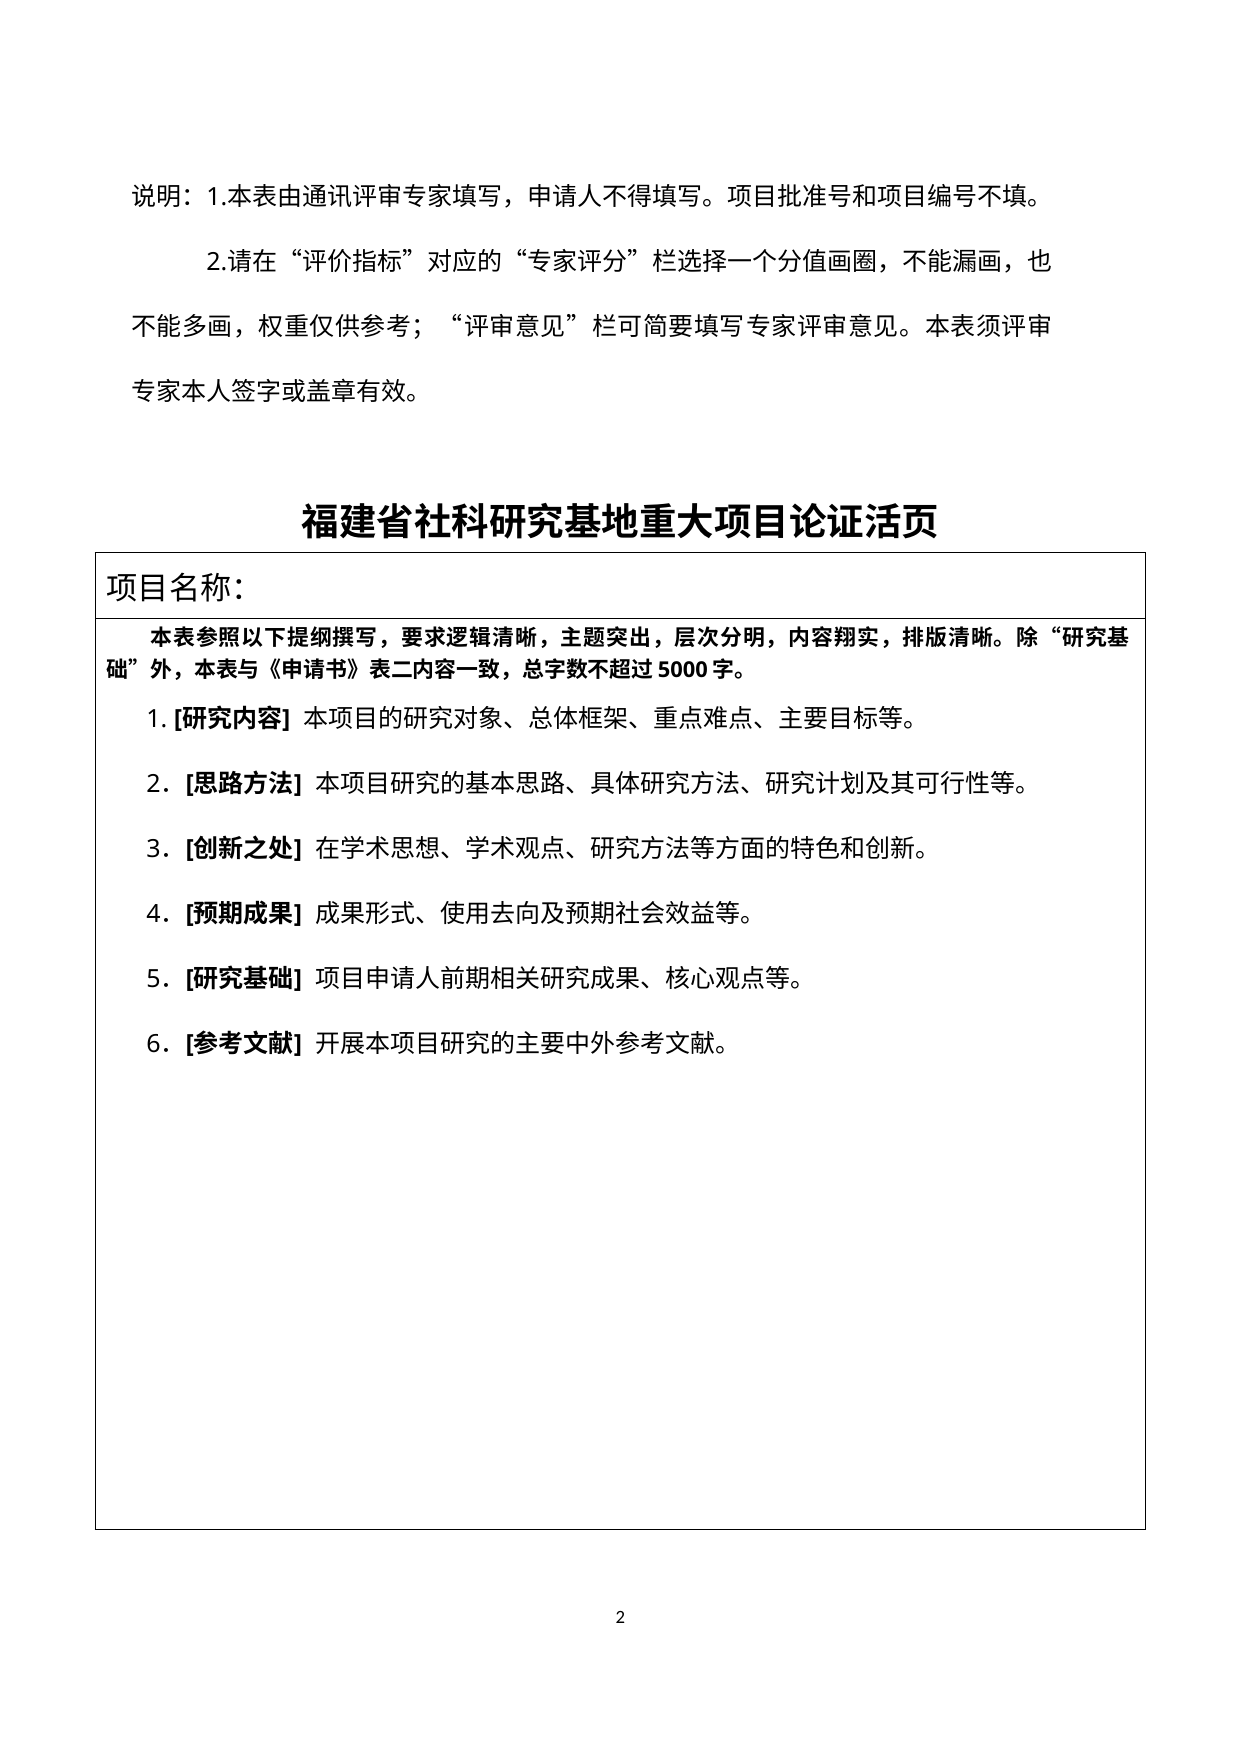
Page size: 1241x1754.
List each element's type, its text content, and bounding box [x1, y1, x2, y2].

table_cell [96, 619, 1145, 1529]
table_header 项目名称： [96, 553, 1145, 618]
text 福建省社科研究基地重大项目论证活页 [187, 487, 1053, 552]
text 说明：1.本表由通讯评审专家填写，申请人不得填写。项目批准号和项目编号不填。 [131, 162, 1053, 227]
text 2.请在“评价指标”对应的“专家评分”栏选择一个分值画圈，不能漏画，也不能多画，权重仅供参考；“评审意见”栏可简要填写专家评审意见。本表须评审专家本人签字或盖章有效。 [131, 227, 1053, 422]
